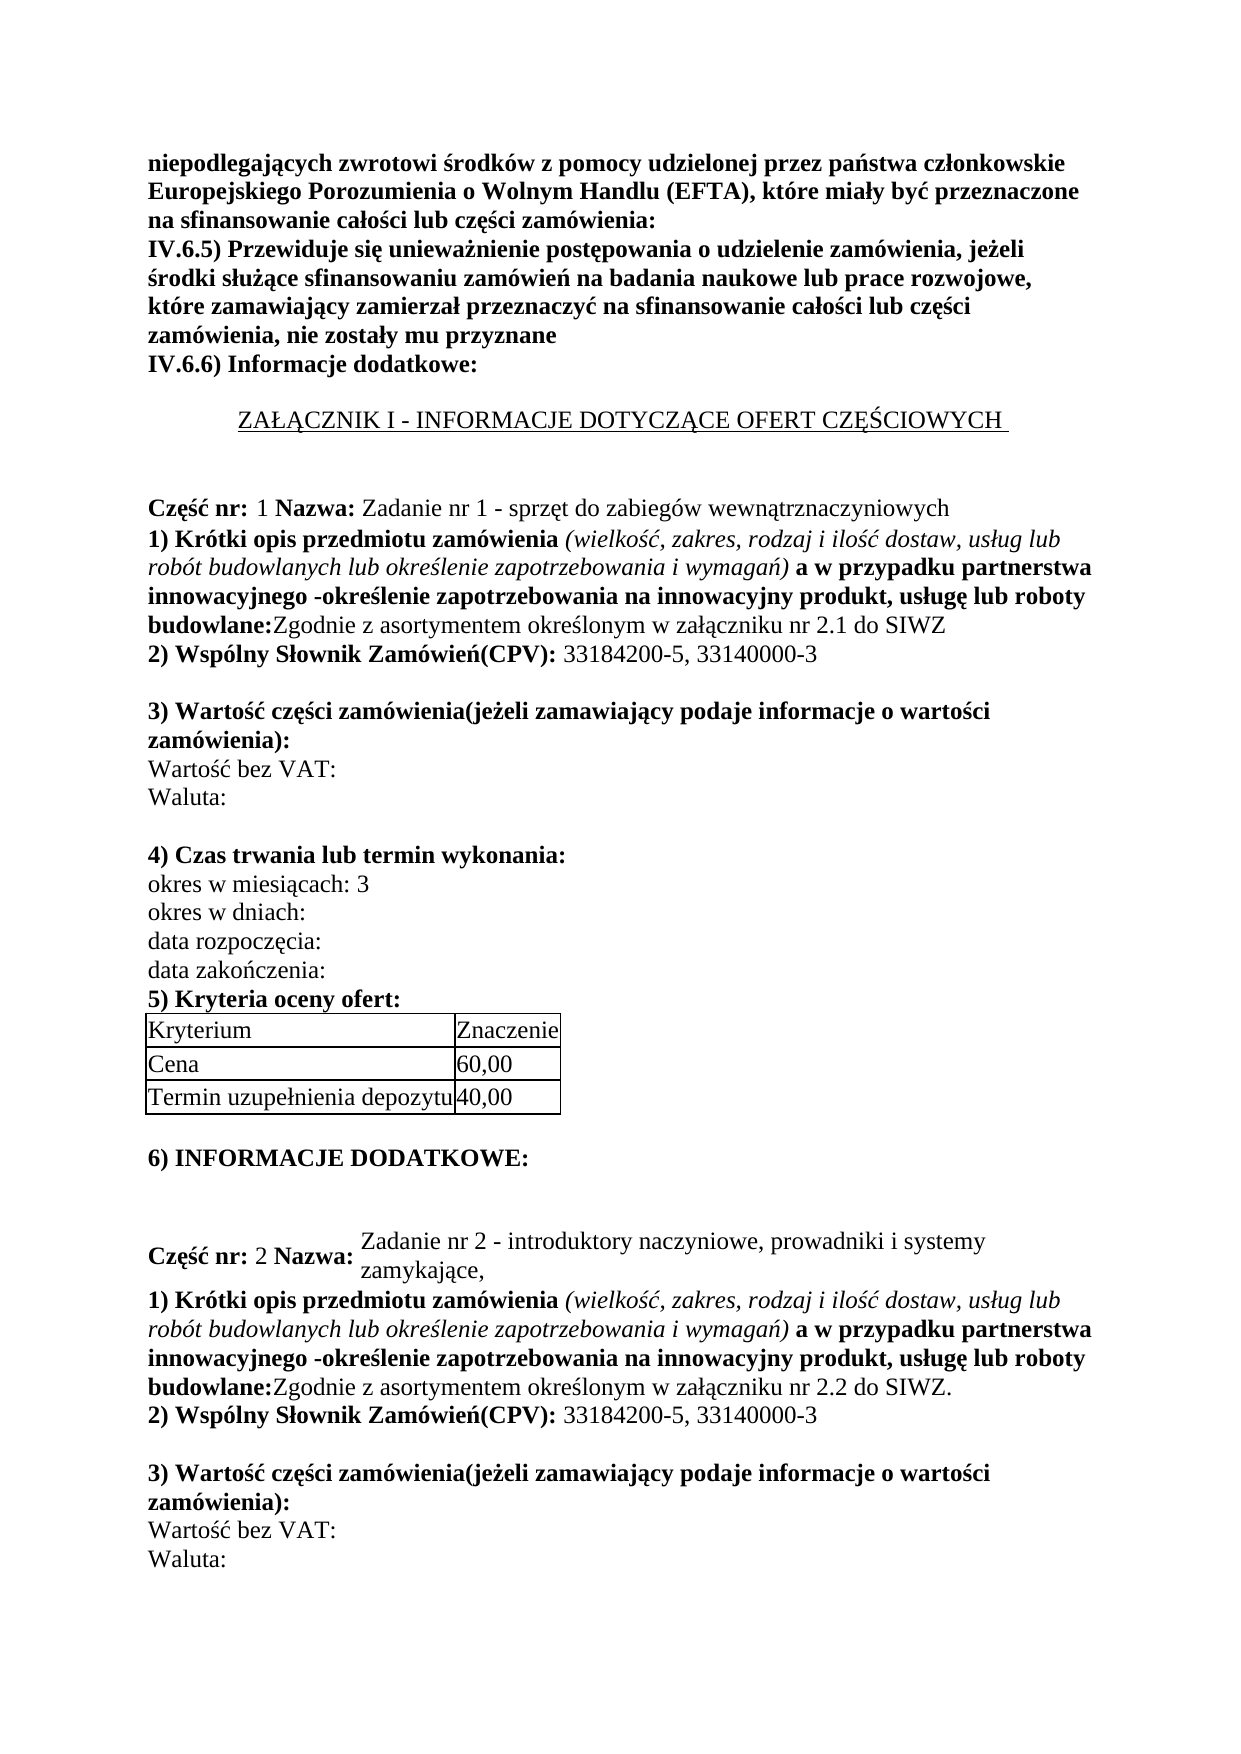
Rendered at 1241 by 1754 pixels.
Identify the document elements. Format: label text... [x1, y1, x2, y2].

table_header Zadanie nr 1 - sprzęt do zabiegów wewnątrznaczyniowych [360, 492, 956, 524]
text 1) Krótki opis przedmiotu zamówienia (wielkość, zakres, rodzaj i ilość dostaw, usług lub robót budowlanych lub określenie zapotrzebowania i wymagań) a w przypadku partnerstwa innowacyjnego -określenie zapotrzebowania na innowacyjny produkt, usługę lub roboty budowlane:Zgodnie z asortymentem określonym w załączniku nr 2.1 do SIWZ 2) Wspólny Słownik Zamówień(CPV): 33184200-5, 33140000-3 3) Wartość części zamówienia(jeżeli zamawiający podaje informacje o wartości zamówienia): Wartość bez VAT: Waluta: 4) Czas trwania lub termin wykonania: okres w miesiącach: 3 okres w dniach: data rozpoczęcia: data zakończenia: 5) Kryteria oceny ofert: [148, 524, 1093, 1012]
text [148, 148, 1093, 406]
text ZAŁĄCZNIK I - INFORMACJE DOTYCZĄCE OFERT CZĘŚCIOWYCH [148, 406, 1093, 434]
text 6) INFORMACJE DODATKOWE: [148, 1114, 1093, 1200]
table_cell 40,00 [456, 1081, 560, 1113]
table_header Nazwa: [273, 492, 360, 524]
table_header Znaczenie [456, 1014, 560, 1046]
table_header 2 [253, 1225, 272, 1286]
table_header Część nr: [146, 492, 254, 524]
table_cell 60,00 [456, 1048, 560, 1079]
table_header Kryterium [147, 1014, 454, 1046]
table_header 1 [255, 492, 273, 524]
table_header Część nr: [146, 1225, 253, 1286]
table_header Zadanie nr 2 - introduktory naczyniowe, prowadniki i systemy zamykające, [359, 1225, 1100, 1286]
table_cell Cena [147, 1048, 454, 1079]
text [148, 1286, 1093, 1602]
table_cell Termin uzupełnienia depozytu [147, 1081, 454, 1113]
table_header Nazwa: [272, 1225, 359, 1286]
